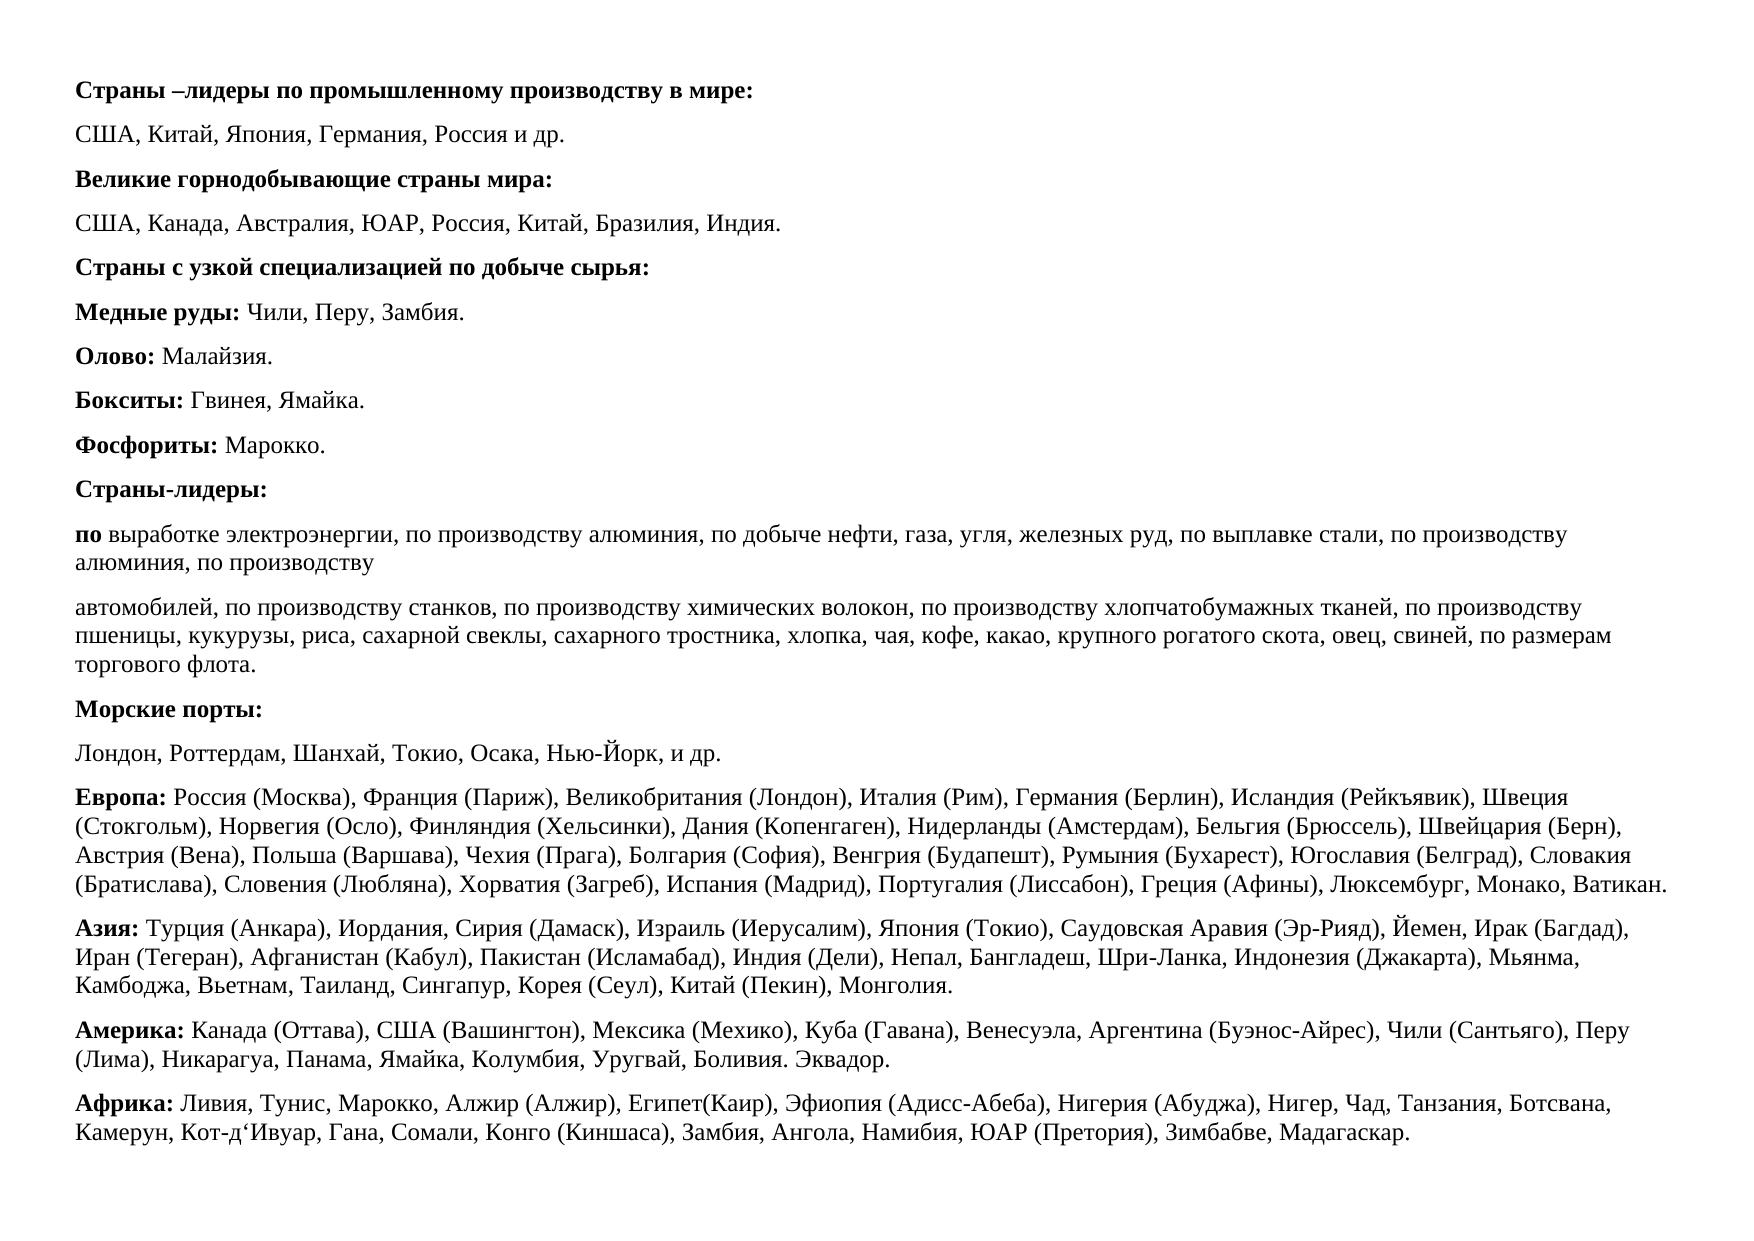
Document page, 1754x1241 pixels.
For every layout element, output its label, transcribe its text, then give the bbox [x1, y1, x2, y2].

text Великие горнодобывающие страны мира: [75, 164, 1679, 192]
text Олово: Малайзия. [75, 341, 1679, 370]
text Азия: Турция (Анкара), Иордания, Сирия (Дамаск), Израиль (Иерусалим), Япония (Токио), Саудовская Аравия (Эр-Рияд), Йемен, Ирак (Багдад), Иран (Тегеран), Афганистан (Кабул), Пакистан (Исламабад), Индия (Дели), Непал, Бангладеш, Шри-Ланка, Индонезия (Джакарта), Мьянма, Камбоджа, Вьетнам, Таиланд, Сингапур, Корея (Сеул), Китай (Пекин), Монголия. [75, 913, 1679, 999]
text Медные руды: Чили, Перу, Замбия. [75, 297, 1679, 326]
text автомобилей, по производству станков, по производству химических волокон, по производству хлопчатобумажных тканей, по производству пшеницы, кукурузы, риса, сахарной свеклы, сахарного тростника, хлопка, чая, кофе, какао, крупного рогатого скота, овец, свиней, по размерам торгового флота. [75, 592, 1679, 678]
text Морские порты: [75, 694, 1679, 722]
text Страны с узкой специализацией по добыче сырья: [75, 252, 1679, 281]
text Фосфориты: Марокко. [75, 430, 1679, 459]
text Бокситы: Гвинея, Ямайка. [75, 386, 1679, 414]
text Европа: Россия (Москва), Франция (Париж), Великобритания (Лондон), Италия (Рим), Германия (Берлин), Исландия (Рейкъявик), Швеция (Стокгольм), Норвегия (Осло), Финляндия (Хельсинки), Дания (Копенгаген), Нидерланды (Амстердам), Бельгия (Брюссель), Швейцария (Берн), Австрия (Вена), Польша (Варшава), Чехия (Прага), Болгария (София), Венгрия (Будапешт), Румыния (Бухарест), Югославия (Белград), Словакия (Братислава), Словения (Любляна), Хорватия (Загреб), Испания (Мадрид), Португалия (Лиссабон), Греция (Афины), Люксембург, Монако, Ватикан. [75, 782, 1679, 897]
text Америка: Канада (Оттава), США (Вашингтон), Мексика (Мехико), Куба (Гавана), Венесуэла, Аргентина (Буэнос-Айрес), Чили (Сантьяго), Перу (Лима), Никарагуа, Панама, Ямайка, Колумбия, Уругвай, Боливия. Эквадор. [75, 1015, 1679, 1072]
text Страны –лидеры по промышленному производству в мире: [75, 75, 1679, 104]
text Лондон, Роттердам, Шанхай, Токио, Осака, Нью-Йорк, и др. [75, 738, 1679, 767]
text Африка: Ливия, Тунис, Марокко, Алжир (Алжир), Египет(Каир), Эфиопия (Адисс-Абеба), Нигерия (Абуджа), Нигер, Чад, Танзания, Ботсвана, Камерун, Кот-д‘Ивуар, Гана, Сомали, Конго (Киншаса), Замбия, Ангола, Намибия, ЮАР (Претория), Зимбабве, Мадагаскар. [75, 1088, 1679, 1146]
text Страны-лидеры: [75, 474, 1679, 503]
text США, Канада, Австралия, ЮАР, Россия, Китай, Бразилия, Индия. [75, 208, 1679, 237]
text США, Китай, Япония, Германия, Россия и др. [75, 119, 1679, 148]
text по выработке электроэнергии, по производству алюминия, по добыче нефти, газа, угля, железных руд, по выплавке стали, по производству алюминия, по производству [75, 519, 1679, 576]
